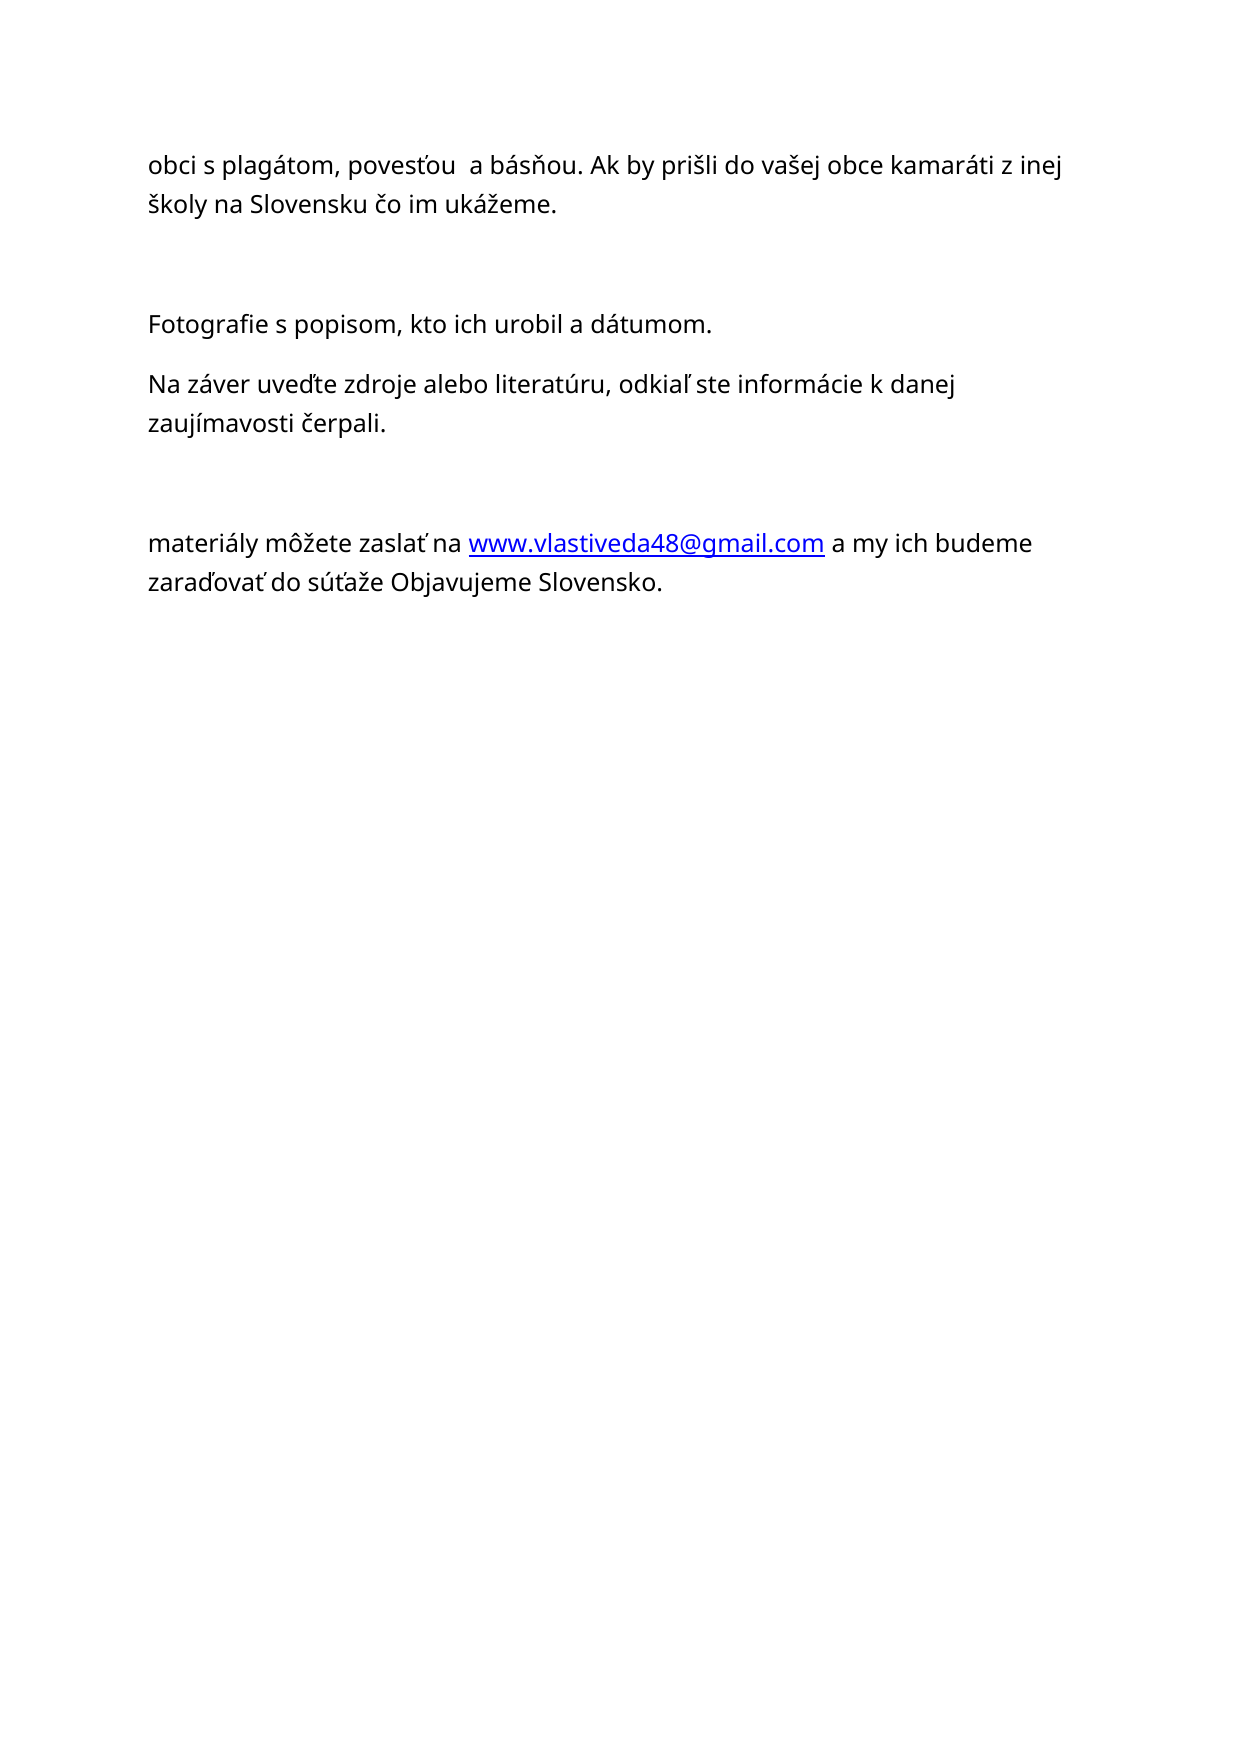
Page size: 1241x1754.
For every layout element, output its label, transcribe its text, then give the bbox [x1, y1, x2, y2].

text materiály môžete zaslať na www.vlastiveda48@gmail.com a my ich budeme zaraďovať do súťaže Objavujeme Slovensko. [148, 526, 1093, 599]
text Na záver uveďte zdroje alebo literatúru, odkiaľ ste informácie k danej zaujímavosti čerpali. [148, 367, 1093, 440]
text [148, 148, 1093, 221]
text Fotografie s popisom, kto ich urobil a dátumom. [148, 307, 1093, 341]
